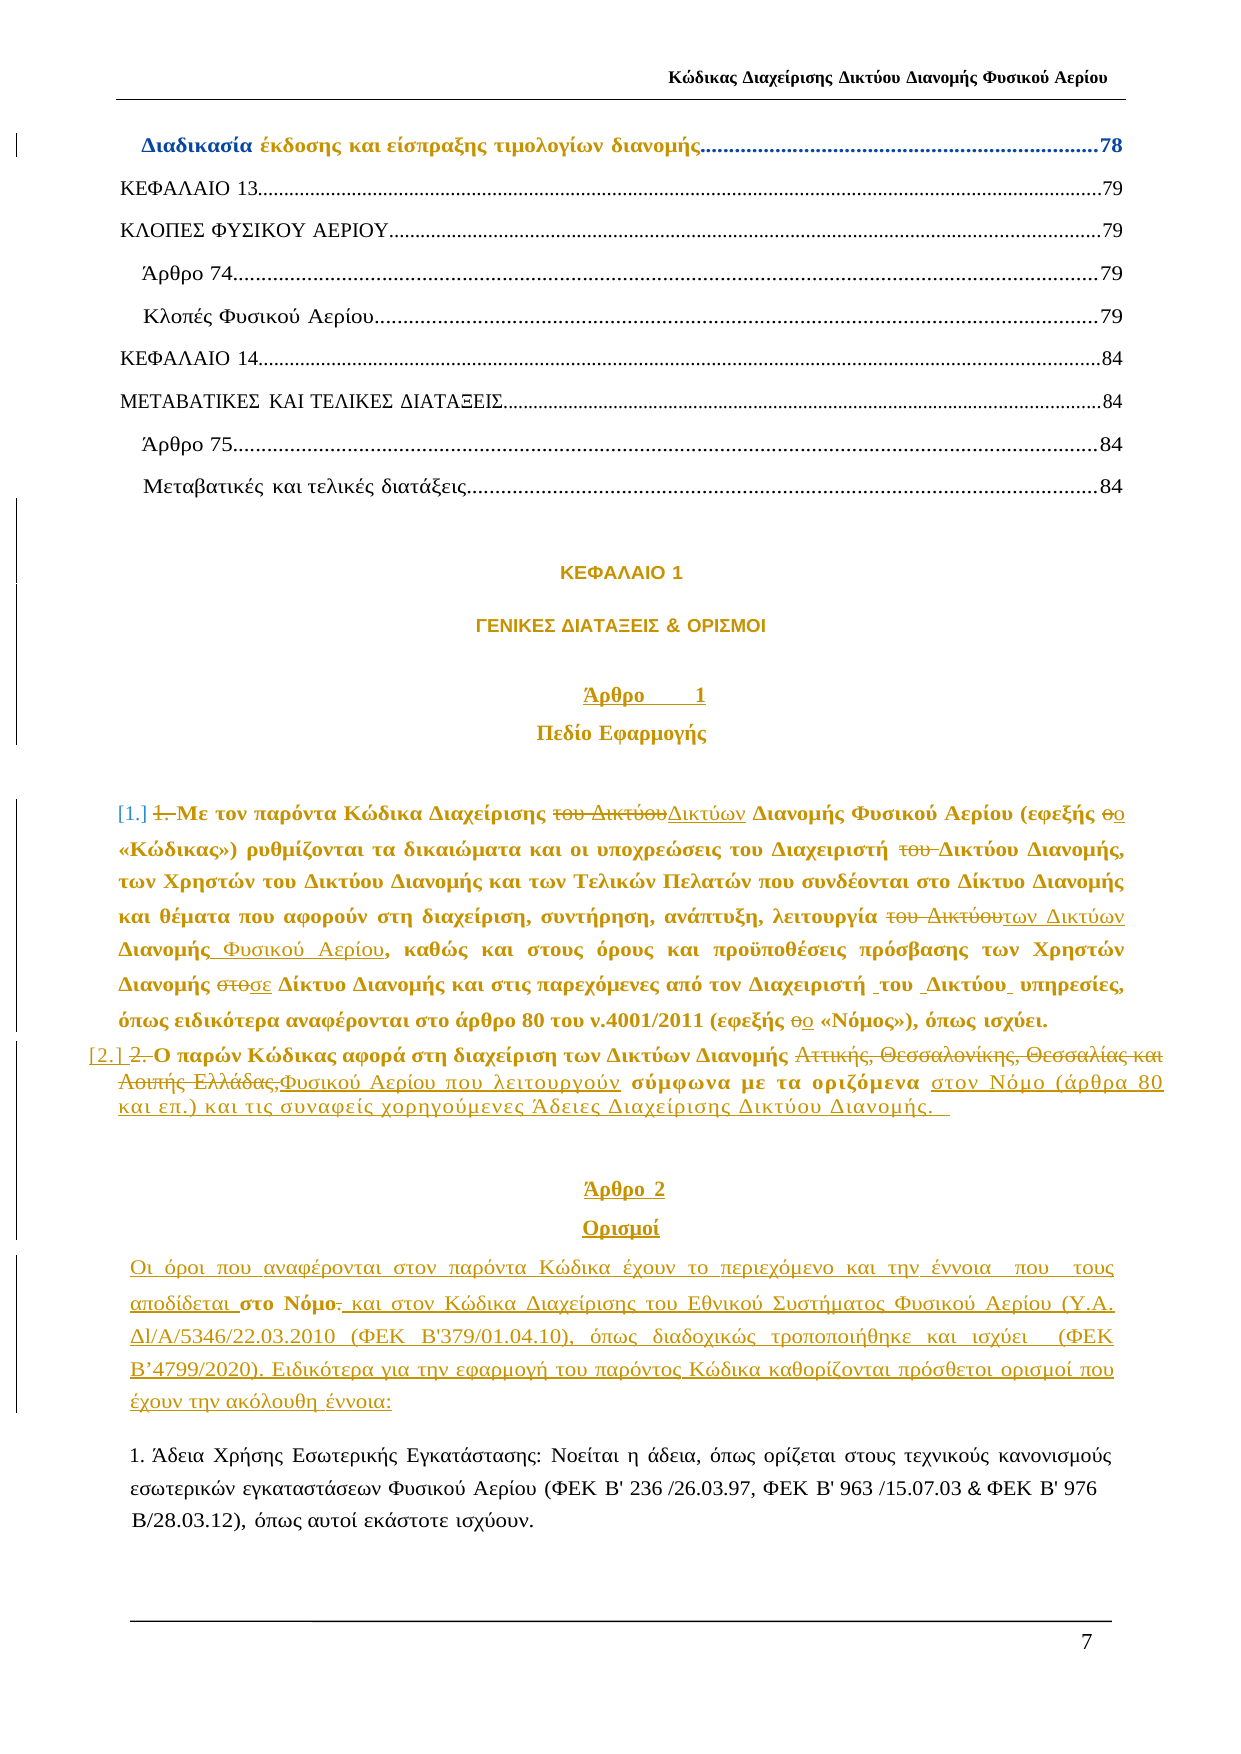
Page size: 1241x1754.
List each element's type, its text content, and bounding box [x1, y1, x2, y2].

text ΚΕΦΑΛΑΙΟ 1 [79, 562, 1163, 583]
text ΚΕΦΑΛΑΙΟ 14 84 [120, 346, 1163, 370]
text Κλοπές Φυσικού Αερίου 79 [143, 304, 1163, 328]
list Ο παρών Κώδικας αφορά στη διαχείριση των Δικτύων Διανομής σύμφωνα με τα οριζόμενα [89, 1041, 1163, 1118]
text Διαδικασία έκδοσης και είσπραξης τιμολογίων διανομής 78 [141, 132, 1163, 157]
text Β/28.03.12), όπως αυτοί εκάστοτε ισχύουν. [131, 1509, 1163, 1532]
text ΚΕΦΑΛΑΙΟ 13 79 [120, 176, 1163, 200]
subtitle Πεδίο Εφαρμογής [536, 682, 706, 783]
text ΓΕΝΙΚΕΣ ΔΙΑΤΑΞΕΙΣ & ΟΡΙΣΜΟΙ [78, 614, 1163, 636]
text ΚΛΟΠΕΣ ΦΥΣΙΚΟΥ ΑΕΡΙΟΥ 79 [120, 218, 1163, 242]
list Με τον παρόντα Κώδικα Διαχείρισης Διανομής Φυσικού Αερίου (εφεξής «Κώδικας») ρυθμίζονται τα δικαιώματα και οι υποχρεώσεις του Διαχειριστή Δικτύου Διανομής, των Χρηστών του Δικτύου Διανομής και των Τελικών Πελατών που συνδέονται στο Δίκτυο Διανομής και θέματα που αφορούν στη διαχείριση, συντήρηση, ανάπτυξη, λειτουργία Διανομής, καθώς και στους όρους και προϋποθέσεις πρόσβασης των Χρηστών Διανομής Δίκτυο Διανομής και στις παρεχόμενες από τον Διαχειριστή του Δικτύου υπηρεσίες, όπως ειδικότερα αναφέρονται στο άρθρο 80 του ν.4001/2011 (εφεξής «Νόμος»), όπως ισχύει. [118, 799, 1125, 1032]
text Άρθρο 75 84 [141, 432, 1163, 456]
text Άρθρο 74 79 [141, 260, 1163, 284]
text στο Νόμο [130, 1255, 1115, 1413]
list Άδεια Χρήσης Εσωτερικής Εγκατάστασης: Νοείται η άδεια, όπως ορίζεται στους τεχνικούς κανονισμούς εσωτερικών εγκαταστάσεων Φυσικού Αερίου (ΦΕΚ Β' 236 /26.03.97, ΦΕΚ Β' 963 /15.07.03 & ΦΕΚ Β' 976 [129, 1443, 1111, 1500]
text ΜΕΤΑΒΑΤΙΚΕΣ ΚΑΙ ΤΕΛΙΚΕΣ ΔΙΑΤΑΞΕΙΣ 84 [120, 389, 1163, 413]
text Μεταβατικές και τελικές διατάξεις 84 [143, 474, 1163, 498]
